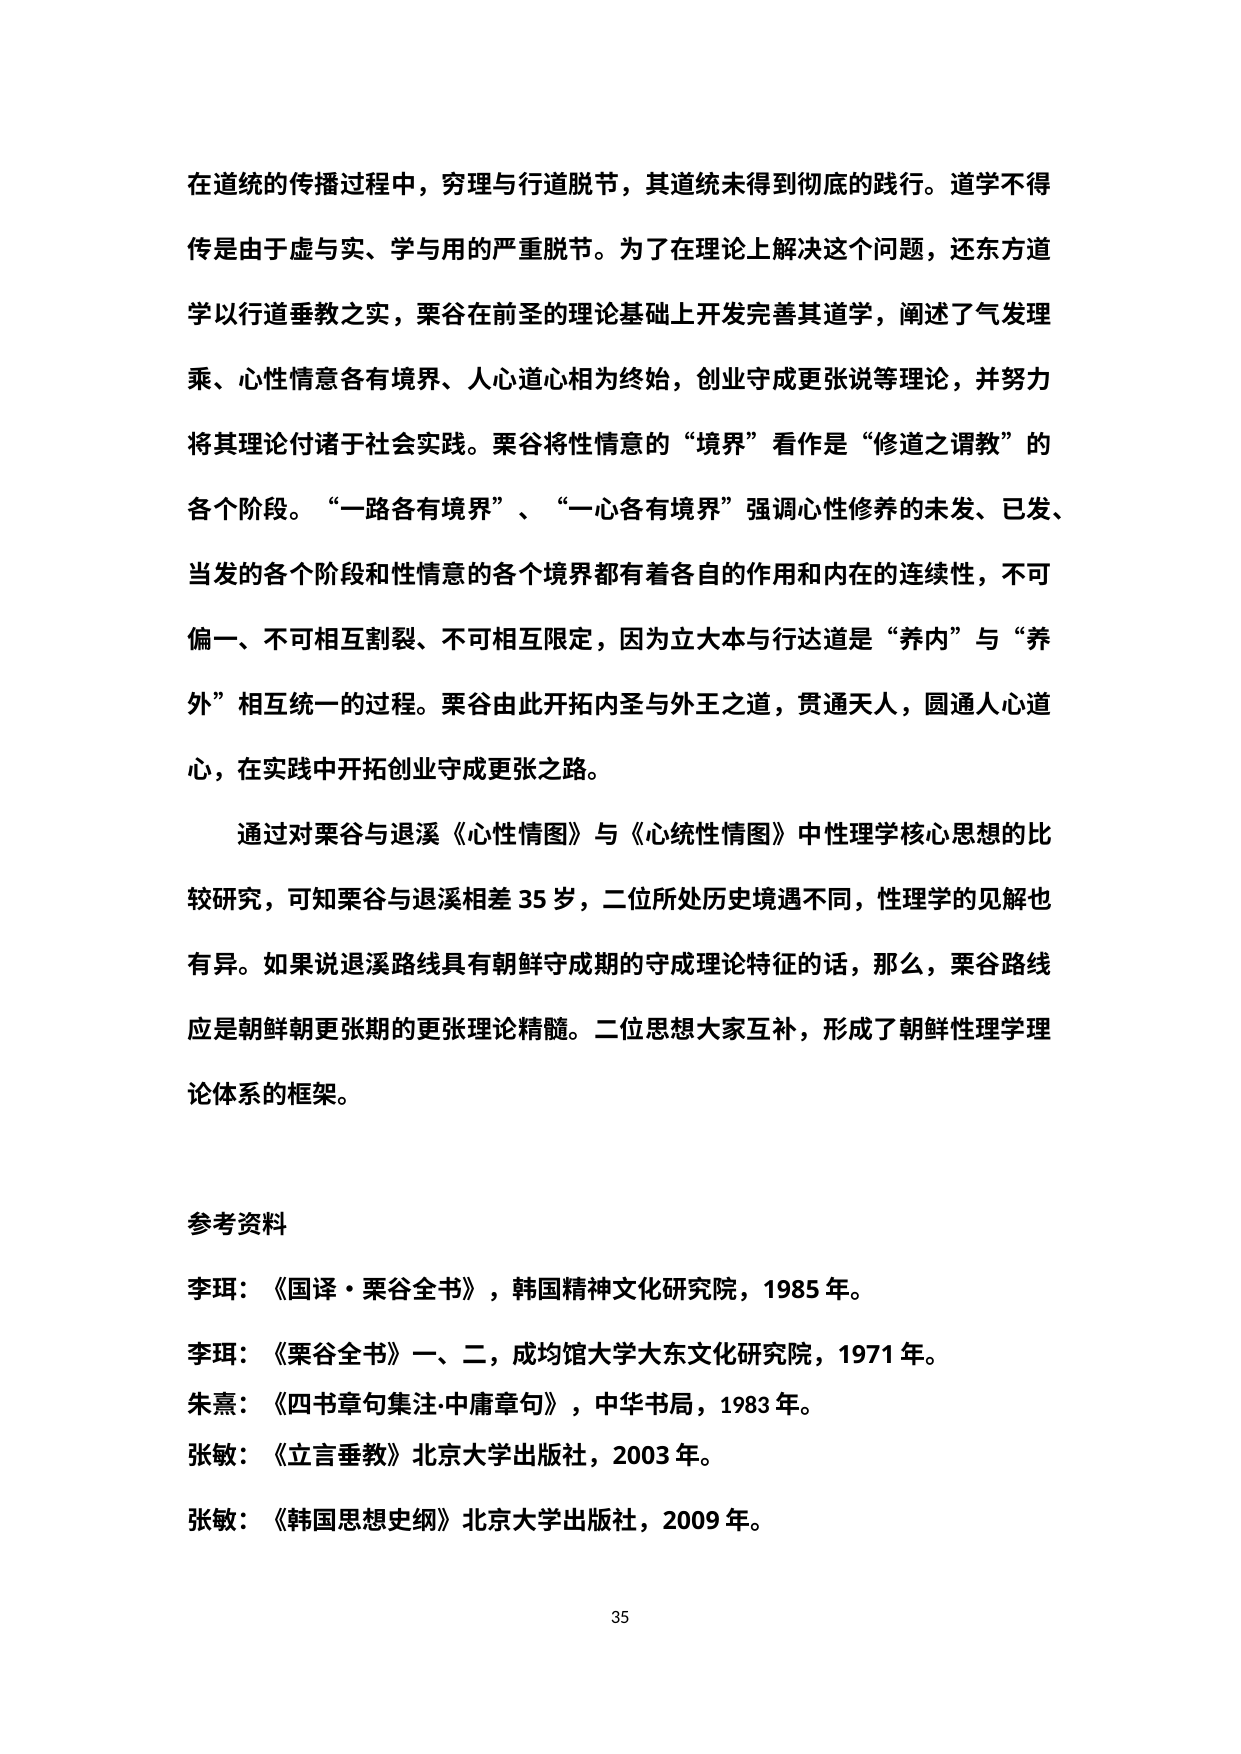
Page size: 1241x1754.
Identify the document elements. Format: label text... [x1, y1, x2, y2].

text 朱熹：《四书章句集注·中庸章句》，中华书局，1983年。 [187, 1385, 1053, 1421]
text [187, 150, 1053, 800]
text 李珥：《国译•栗谷全书》，韩国精神文化研究院，1985年。 [187, 1255, 1053, 1320]
text 通过对栗谷与退溪《心性情图》与《心统性情图》中性理学核心思想的比较研究，可知栗谷与退溪相差35岁，二位所处历史境遇不同，性理学的见解也有异。如果说退溪路线具有朝鲜守成期的守成理论特征的话，那么，栗谷路线应是朝鲜朝更张期的更张理论精髓。二位思想大家互补，形成了朝鲜性理学理论体系的框架。 [187, 800, 1053, 1125]
text 张敏：《立言垂教》北京大学出版社，2003年。 [187, 1421, 1053, 1486]
text 李珥：《栗谷全书》一、二，成均馆大学大东文化研究院，1971年。 [187, 1320, 1053, 1385]
text 参考资料 [187, 1190, 1053, 1255]
text 张敏：《韩国思想史纲》北京大学出版社，2009年。 [187, 1486, 1053, 1551]
